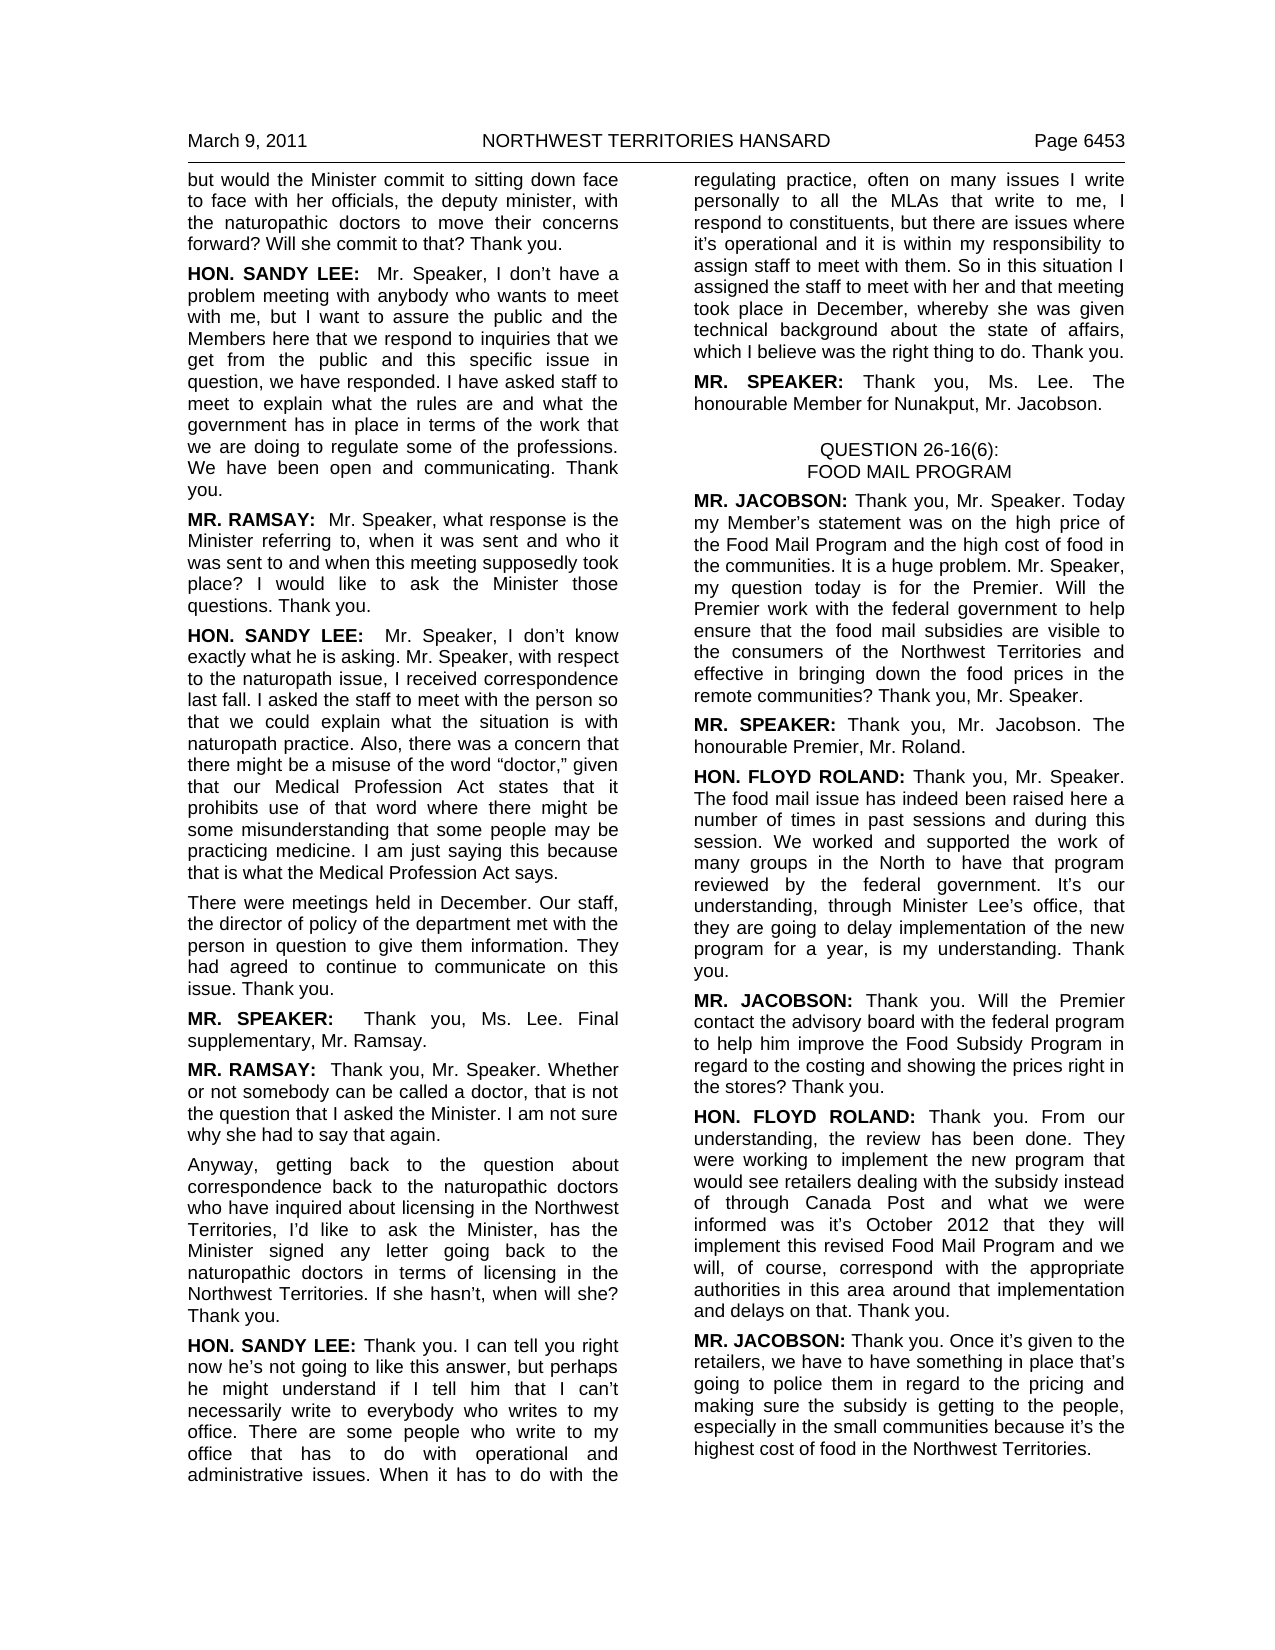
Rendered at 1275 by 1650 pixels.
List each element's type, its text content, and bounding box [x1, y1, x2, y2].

text MR. SPEAKER: Thank you, Ms. Lee. Final supplementary, Mr. Ramsay. [187, 1008, 619, 1051]
text MR. RAMSAY: Mr. Speaker, what response is the Minister referring to, when it was sent and who it was sent to and when this meeting supposedly took place? I would like to ask the Minister those questions. Thank you. [187, 508, 619, 616]
text MR. JACOBSON: Thank you. Once it’s given to the retailers, we have to have something in place that’s going to police them in regard to the pricing and making sure the subsidy is getting to the people, especially in the small communities because it’s the highest cost of food in the Northwest Territories. [694, 1330, 1125, 1459]
text HON. FLOYD ROLAND: Thank you, Mr. Speaker. The food mail issue has indeed been raised here a number of times in past sessions and during this session. We worked and supported the work of many groups in the North to have that program reviewed by the federal government. It’s our understanding, through Minister Lee’s office, that they are going to delay implementation of the new program for a year, is my understanding. Thank you. [694, 766, 1125, 981]
text HON. SANDY LEE: Mr. Speaker, I don’t have a problem meeting with anybody who wants to meet with me, but I want to assure the public and the Members here that we respond to inquiries that we get from the public and this specific issue in question, we have responded. I have asked staff to meet to explain what the rules are and what the government has in place in terms of the work that we are doing to regulate some of the professions. We have been open and communicating. Thank you. [187, 263, 619, 500]
subtitle QUESTION 26-16(6): FOOD MAIL PROGRAM [694, 439, 1125, 482]
text MR. SPEAKER: Thank you, Mr. Jacobson. The honourable Premier, Mr. Roland. [694, 714, 1125, 757]
text HON. FLOYD ROLAND: Thank you. From our understanding, the review has been done. They were working to implement the new program that would see retailers dealing with the subsidy instead of through Canada Post and what we were informed was it’s October 2012 that they will implement this revised Food Mail Program and we will, of course, correspond with the appropriate authorities in this area around that implementation and delays on that. Thank you. [694, 1106, 1125, 1321]
text MR. JACOBSON: Thank you, Mr. Speaker. Today my Member’s statement was on the high price of the Food Mail Program and the high cost of food in the communities. It is a huge problem. Mr. Speaker, my question today is for the Premier. Will the Premier work with the federal government to help ensure that the food mail subsidies are visible to the consumers of the Northwest Territories and effective in bringing down the food prices in the remote communities? Thank you, Mr. Speaker. [694, 490, 1125, 706]
text MR. SPEAKER: Thank you, Ms. Lee. The honourable Member for Nunakput, Mr. Jacobson. [694, 371, 1125, 414]
text HON. SANDY LEE: Thank you. I can tell you right now he’s not going to like this answer, but perhaps he might understand if I tell him that I can’t necessarily write to everybody who writes to my office. There are some people who write to my office that has to do with operational and administrative issues. When it has to do with the regulating practice, often on many issues I write personally to all the MLAs that write to me, I respond to constituents, but there are issues where it’s operational and it is within my responsibility to assign staff to meet with them. So in this situation I assigned the staff to meet with her and that meeting took place in December, whereby she was given technical background about the state of affairs, which I believe was the right thing to do. Thank you. [694, 168, 1125, 362]
text There were meetings held in December. Our staff, the director of policy of the department met with the person in question to give them information. They had agreed to continue to communicate on this issue. Thank you. [187, 892, 619, 999]
text HON. SANDY LEE: Thank you. I can tell you right now he’s not going to like this answer, but perhaps he might understand if I tell him that I can’t necessarily write to everybody who writes to my office. There are some people who write to my office that has to do with operational and administrative issues. When it has to do with the regulating practice, often on many issues I write personally to all the MLAs that write to me, I respond to constituents, but there are issues where it’s operational and it is within my responsibility to assign staff to meet with them. So in this situation I assigned the staff to meet with her and that meeting took place in December, whereby she was given technical background about the state of affairs, which I believe was the right thing to do. Thank you. [187, 1335, 619, 1486]
text HON. SANDY LEE: Mr. Speaker, I don’t know exactly what he is asking. Mr. Speaker, with respect to the naturopath issue, I received correspondence last fall. I asked the staff to meet with the person so that we could explain what the situation is with naturopath practice. Also, there was a concern that there might be a misuse of the word “doctor,” given that our Medical Profession Act states that it prohibits use of that word where there might be some misunderstanding that some people may be practicing medicine. I am just saying this because that is what the Medical Profession Act says. [187, 624, 619, 883]
text MR. RAMSAY: Thank you, Mr. Speaker. Whether or not somebody can be called a doctor, that is not the question that I asked the Minister. I am not sure why she had to say that again. [187, 1059, 619, 1146]
text MR. JACOBSON: Thank you. Will the Premier contact the advisory board with the federal program to help him improve the Food Subsidy Program in regard to the costing and showing the prices right in the stores? Thank you. [694, 990, 1125, 1097]
text Anyway, getting back to the question about correspondence back to the naturopathic doctors who have inquired about licensing in the Northwest Territories, I’d like to ask the Minister, has the Minister signed any letter going back to the naturopathic doctors in terms of licensing in the Northwest Territories. If she hasn’t, when will she? Thank you. [187, 1154, 619, 1326]
